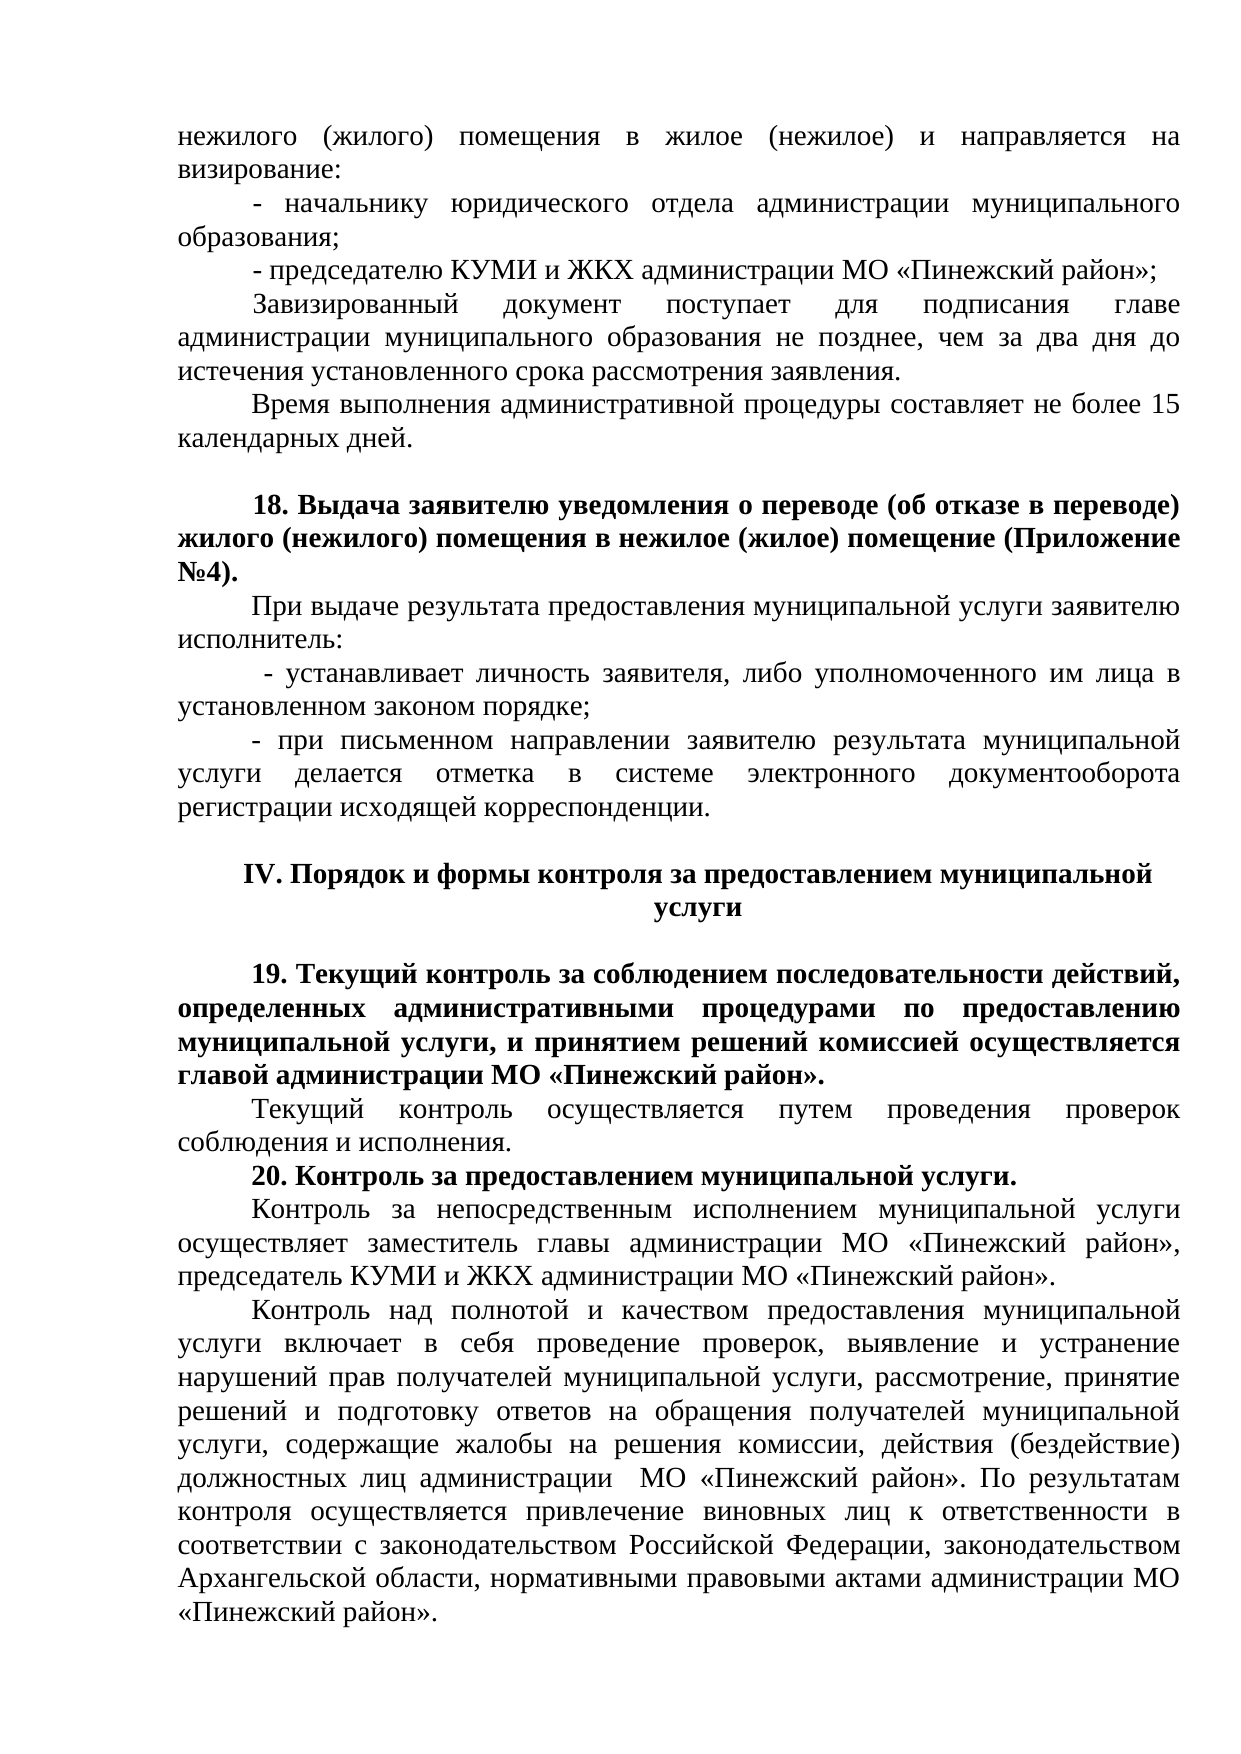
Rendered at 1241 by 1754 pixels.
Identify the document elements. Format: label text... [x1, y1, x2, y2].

text Завизированный документ поступает для подписания главе администрации муниципального образования не позднее, чем за два дня до истечения установленного срока рассмотрения заявления. [177, 286, 1181, 386]
text IV. Порядок и формы контроля за предоставлением муниципальной услуги [215, 856, 1181, 923]
text - устанавливает личность заявителя, либо уполномоченного им лица в установленном законом порядке; [177, 655, 1181, 722]
text - председателю КУМИ и ЖКХ администрации МО «Пинежский район»; [177, 252, 1181, 286]
text Контроль над полнотой и качеством предоставления муниципальной услуги включает в себя проведение проверок, выявление и устранение нарушений прав получателей муниципальной услуги, рассмотрение, принятие решений и подготовку ответов на обращения получателей муниципальной услуги, содержащие жалобы на решения комиссии, действия (бездействие) должностных лиц администрации МО «Пинежский район». По результатам контроля осуществляется привлечение виновных лиц к ответственности в соответствии с законодательством Российской Федерации, законодательством Архангельской области, нормативными правовыми актами администрации МО «Пинежский район». [177, 1292, 1181, 1627]
text 18. Выдача заявителю уведомления о переводе (об отказе в переводе) жилого (нежилого) помещения в нежилое (жилое) помещение (Приложение №4). [177, 487, 1181, 588]
text Контроль за непосредственным исполнением муниципальной услуги осуществляет заместитель главы администрации МО «Пинежский район», председатель КУМИ и ЖКХ администрации МО «Пинежский район». [177, 1191, 1181, 1292]
text - начальнику юридического отдела администрации муниципального образования; [177, 185, 1181, 252]
text - при письменном направлении заявителю результата муниципальной услуги делается отметка в системе электронного документооборота регистрации исходящей корреспонденции. [177, 722, 1181, 822]
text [177, 118, 1181, 185]
text Время выполнения административной процедуры составляет не более 15 календарных дней. [177, 386, 1181, 453]
text При выдаче результата предоставления муниципальной услуги заявителю исполнитель: [177, 588, 1181, 655]
text Текущий контроль осуществляется путем проведения проверок соблюдения и исполнения. [177, 1091, 1181, 1158]
text 20. Контроль за предоставлением муниципальной услуги. [177, 1158, 1181, 1191]
text 19. Текущий контроль за соблюдением последовательности действий, определенных административными процедурами по предоставлению муниципальной услуги, и принятием решений комиссией осуществляется главой администрации МО «Пинежский район». [177, 957, 1181, 1091]
